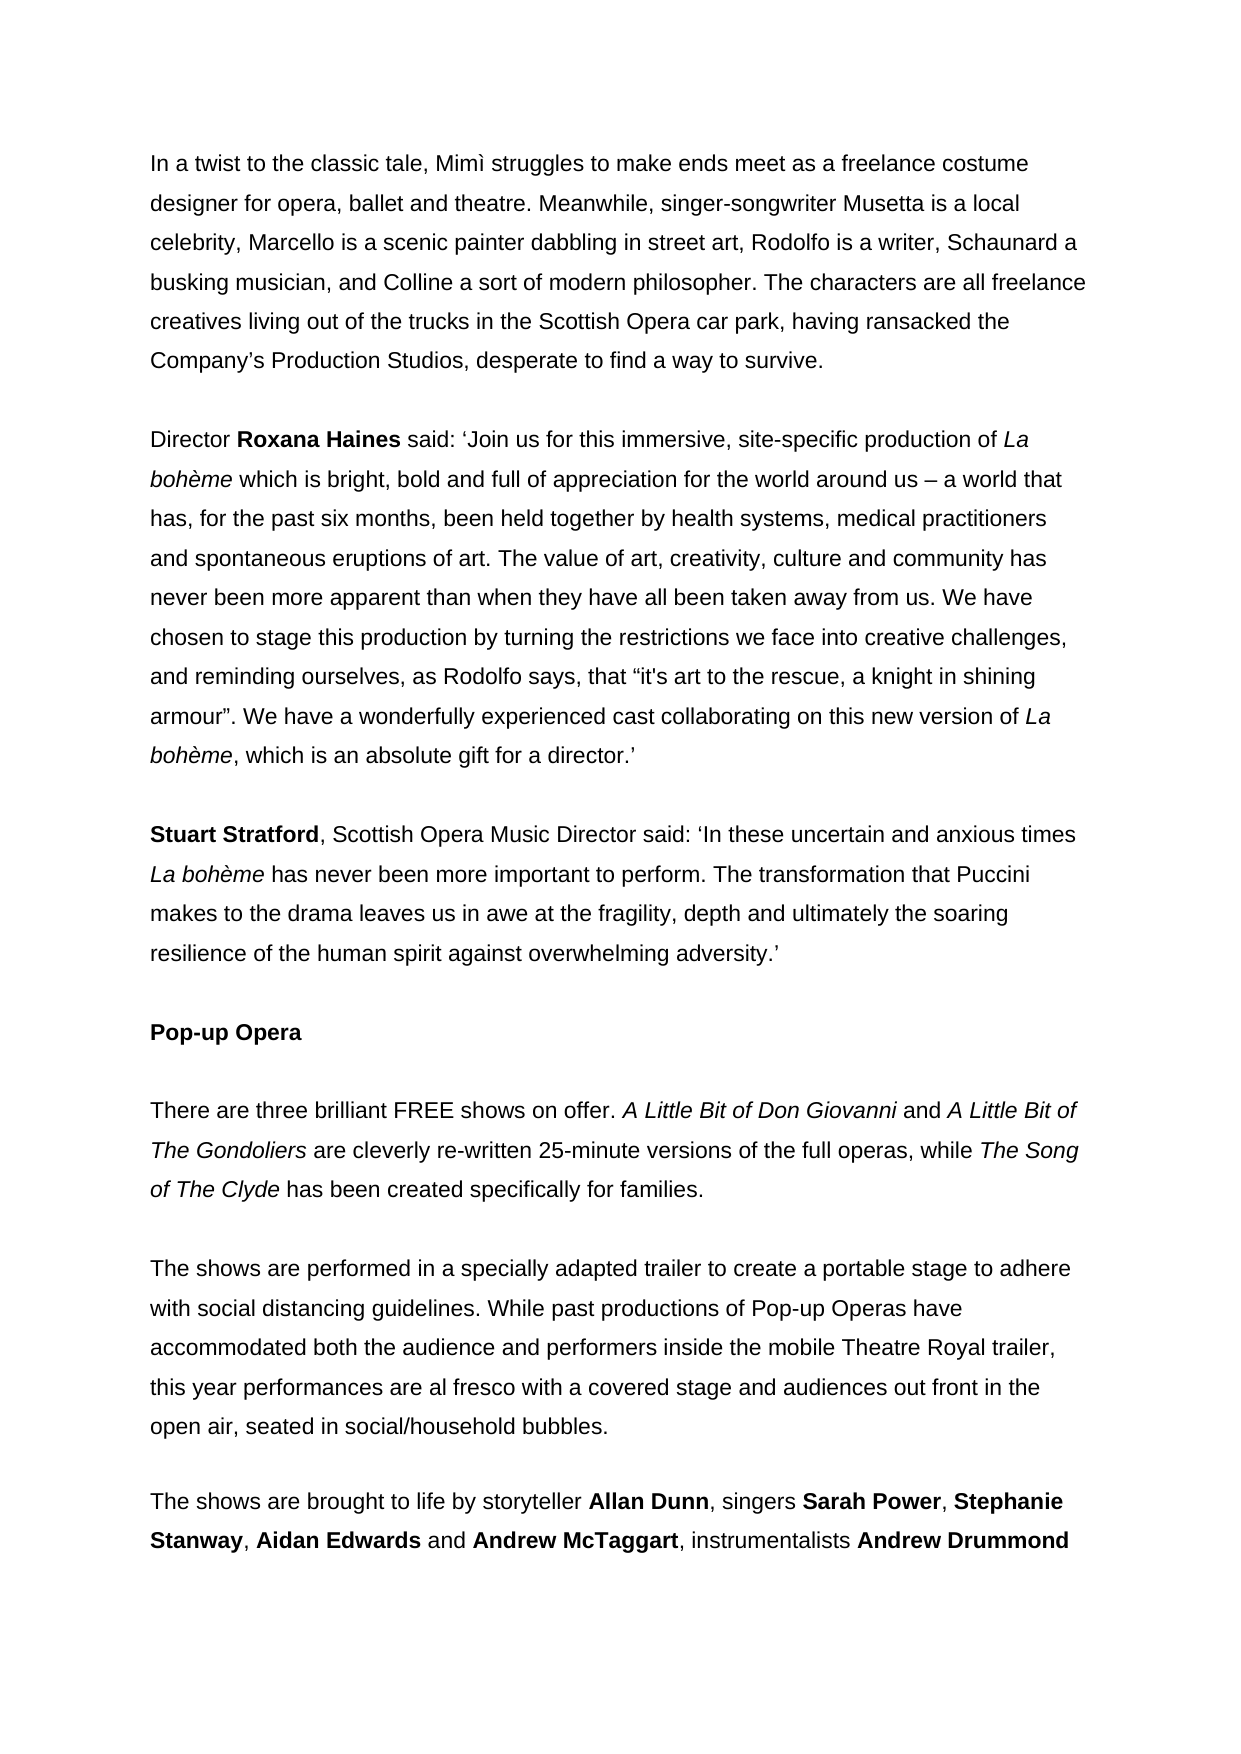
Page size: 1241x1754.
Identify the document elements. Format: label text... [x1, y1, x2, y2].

text Director Roxana Haines said: ‘Join us for this immersive, site-specific production of La bohème which is bright, bold and full of appreciation for the world around us – a world that has, for the past six months, been held together by health systems, medical practitioners and spontaneous eruptions of art. The value of art, creativity, culture and community has never been more apparent than when they have all been taken away from us. We have chosen to stage this production by turning the restrictions we face into creative challenges, and reminding ourselves, as Rodolfo says, that “it's art to the rescue, a knight in shining armour”. We have a wonderfully experienced cast collaborating on this new version of La bohème, which is an absolute gift for a director.’ [150, 426, 1090, 768]
text There are three brilliant FREE shows on offer. A Little Bit of Don Giovanni and A Little Bit of The Gondoliers are cleverly re-written 25-minute versions of the full operas, while The Song of The Clyde has been created specifically for families. [150, 1058, 1090, 1203]
text In a twist to the classic tale, Mimì struggles to make ends meet as a freelance costume designer for opera, ballet and theatre. Meanwhile, singer-songwriter Musetta is a local celebrity, Marcello is a scenic painter dabbling in street art, Rodolfo is a writer, Schaunard a busking musician, and Colline a sort of modern philosopher. The characters are all freelance creatives living out of the trucks in the Scottish Opera car park, having ransacked the Company’s Production Studios, desperate to find a way to survive. [150, 150, 1090, 374]
text Stuart Stratford, Scottish Opera Music Director said: ‘In these uncertain and anxious times La bohème has never been more important to perform. The transformation that Puccini makes to the drama leaves us in awe at the fragility, depth and ultimately the soaring resilience of the human spirit against overwhelming adversity.’ [150, 821, 1090, 966]
text The shows are performed in a specially adapted trailer to create a portable stage to adhere with social distancing guidelines. While past productions of Pop-up Operas have accommodated both the audience and performers inside the mobile Theatre Royal trailer, this year performances are al fresco with a covered stage and audiences out front in the open air, seated in social/household bubbles. [150, 1255, 1090, 1476]
text Pop-up Opera [150, 1018, 1090, 1045]
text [150, 1488, 1090, 1553]
